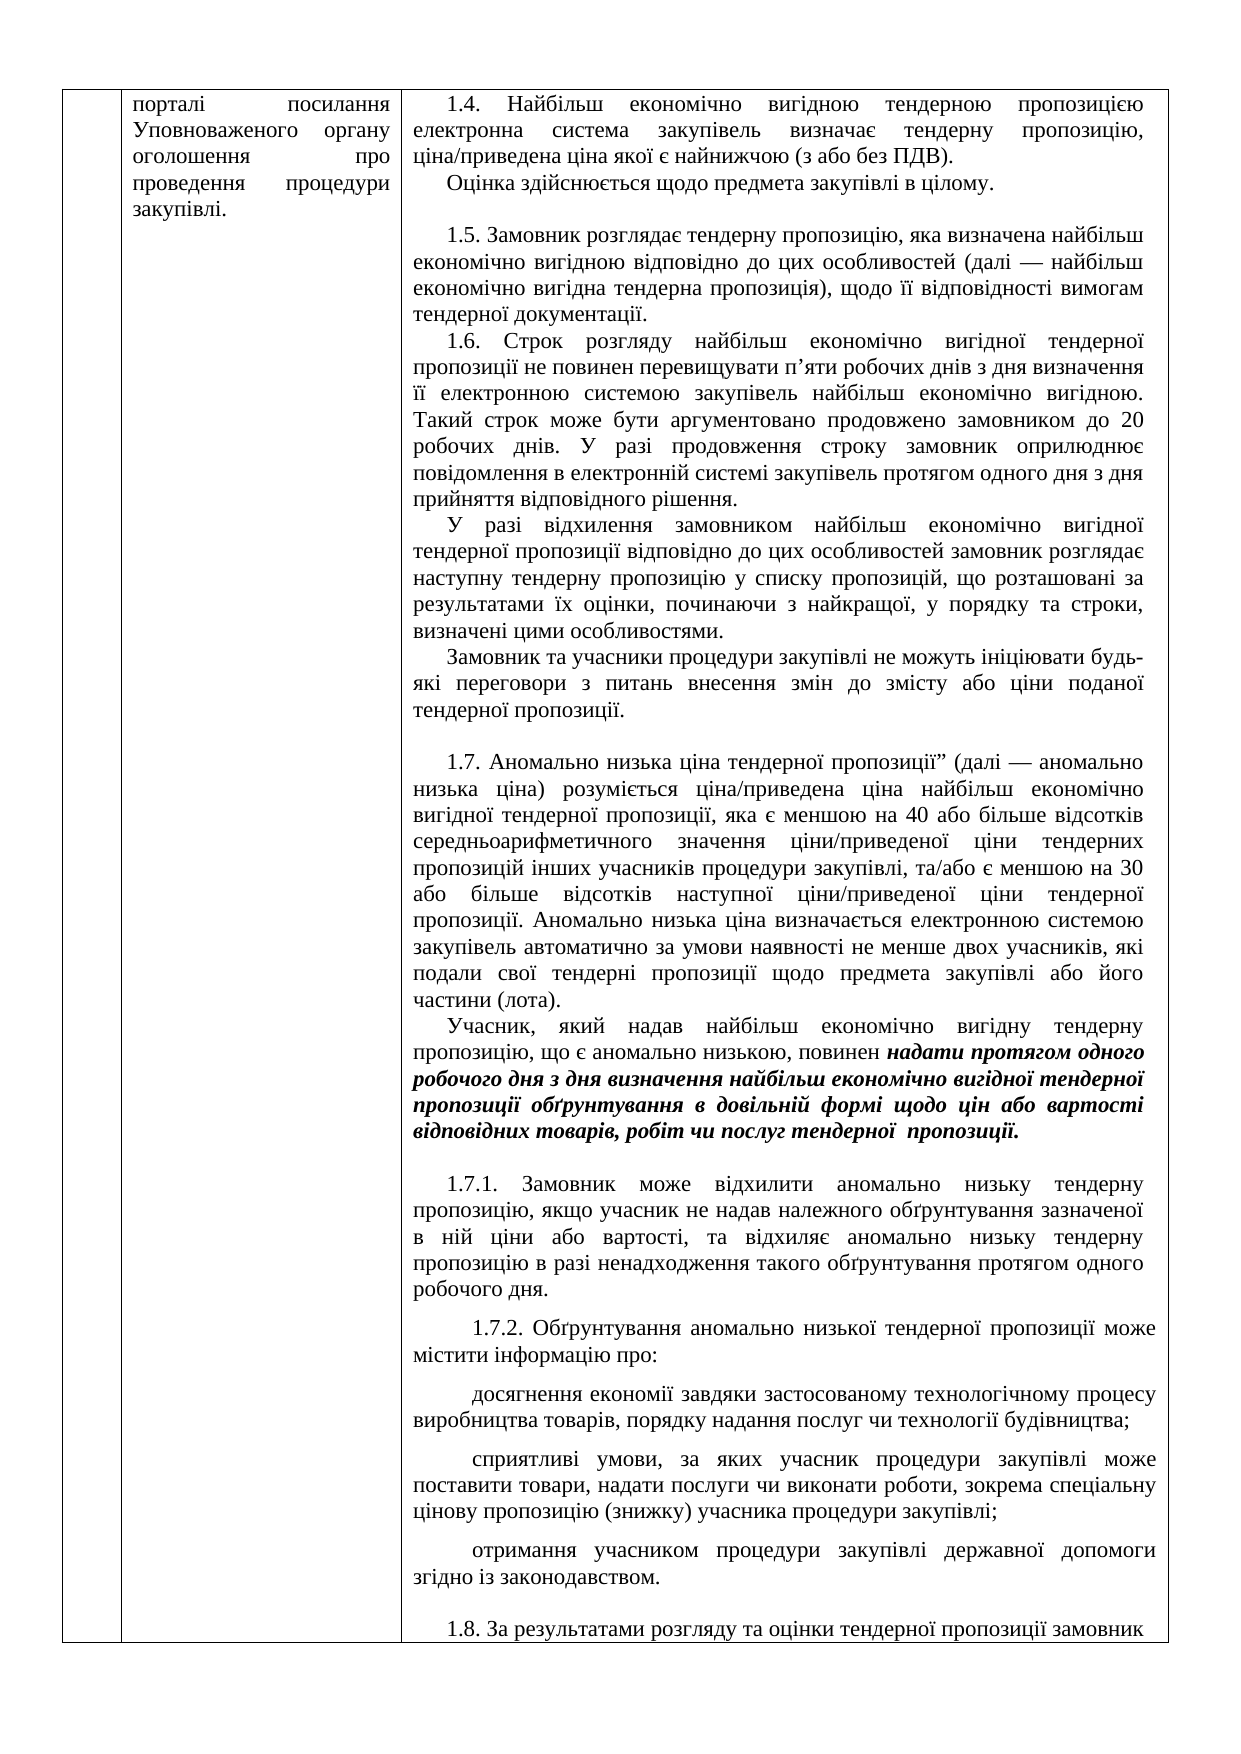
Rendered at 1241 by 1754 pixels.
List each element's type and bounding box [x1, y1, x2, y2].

table_cell [402, 90, 1168, 1642]
table_cell [63, 90, 121, 1642]
table_cell [122, 90, 401, 1642]
